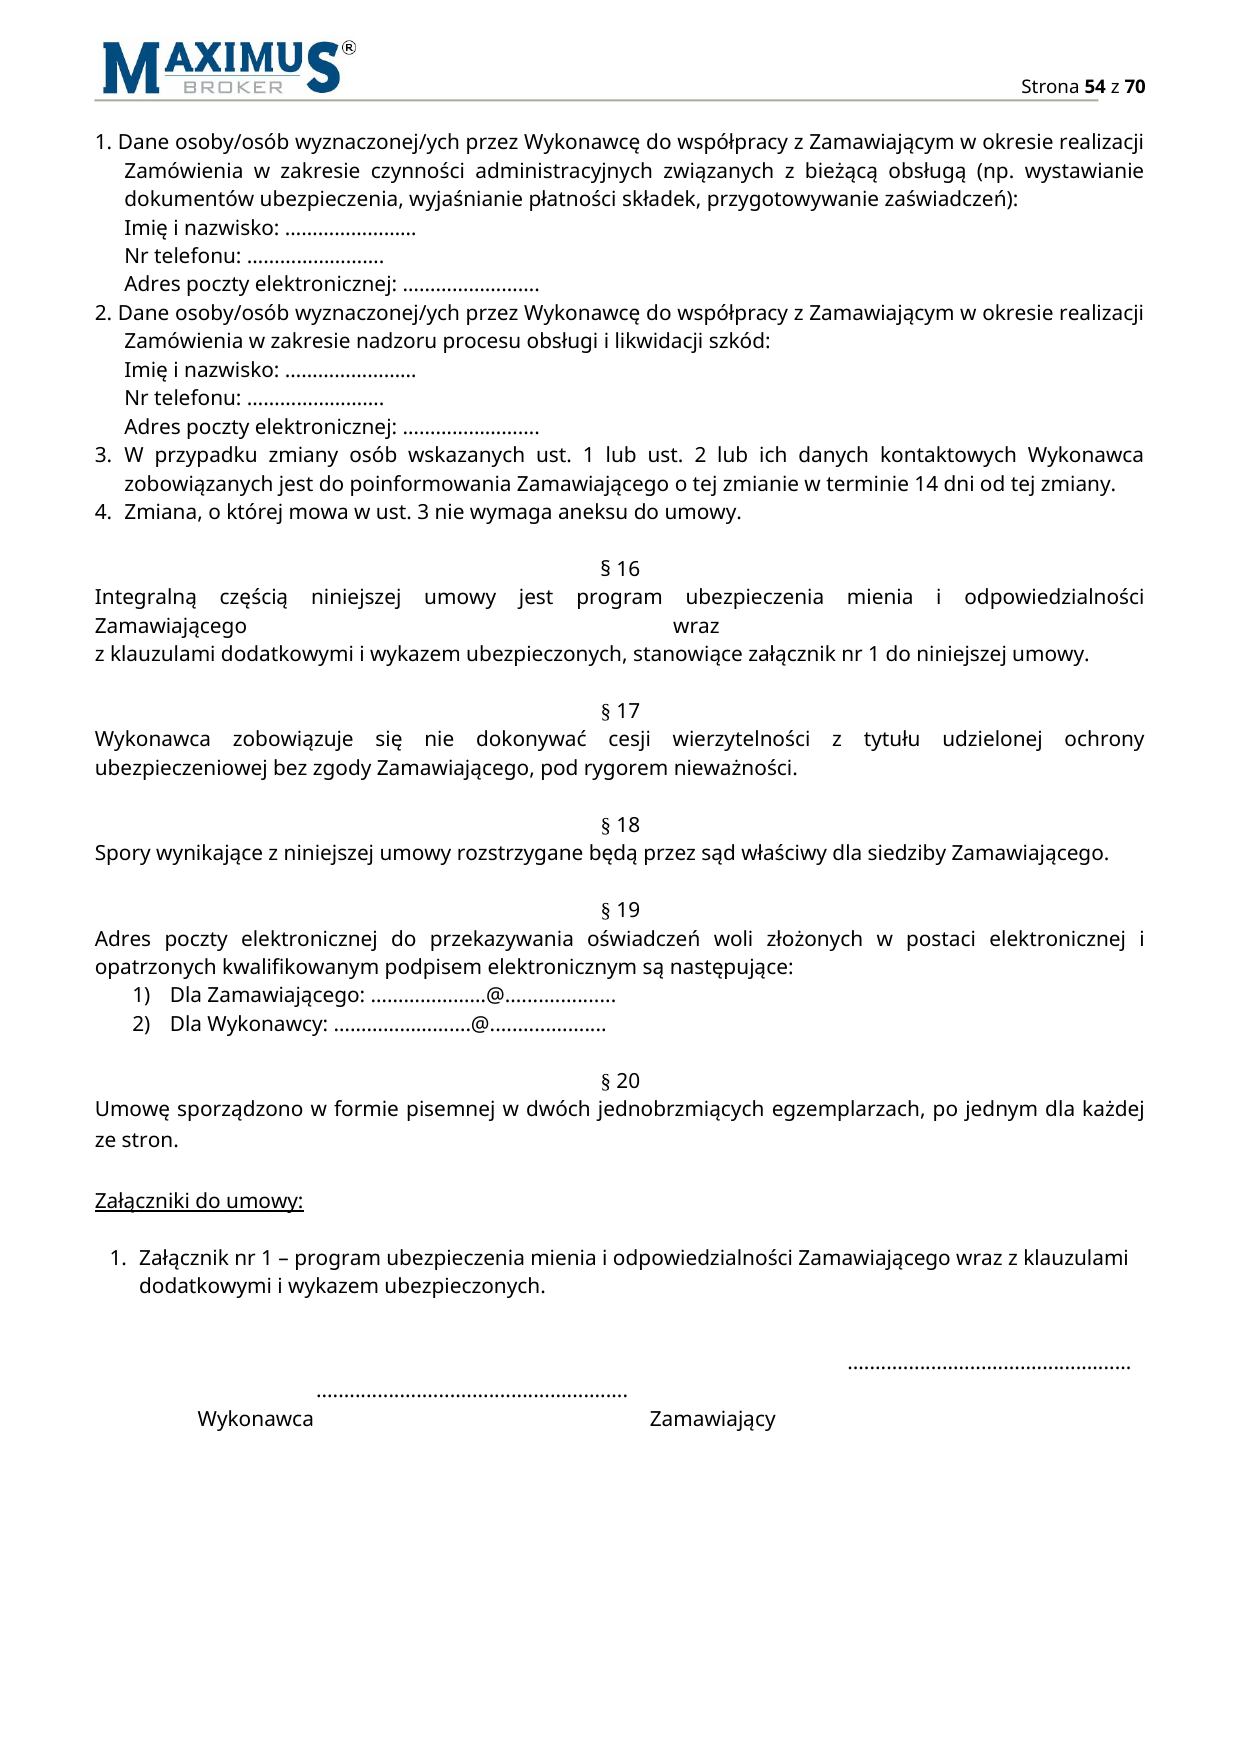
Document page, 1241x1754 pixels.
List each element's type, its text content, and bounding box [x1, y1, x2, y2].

list 1. Dane osoby/osób wyznaczonej/ych przez Wykonawcę do współpracy z Zamawiającym w okresie realizacji Zamówienia w zakresie czynności administracyjnych związanych z bieżącą obsługą (np. wystawianie dokumentów ubezpieczenia, wyjaśnianie płatności składek, przygotowywanie zaświadczeń): [94, 127, 1146, 213]
list Imię i nazwisko: …………………… [124, 355, 1146, 383]
list Nr telefonu: ……………………. [124, 383, 1146, 412]
picture [97, 36, 362, 98]
list 2. Dane osoby/osób wyznaczonej/ych przez Wykonawcę do współpracy z Zamawiającym w okresie realizacji Zamówienia w zakresie nadzoru procesu obsługi i likwidacji szkód: [94, 298, 1146, 355]
list Imię i nazwisko: …………………… [124, 213, 1146, 241]
text Umowę sporządzono w formie pisemnej w dwóch jednobrzmiących egzemplarzach, po jednym dla każdej ze stron. [94, 1094, 1146, 1153]
text 17 [94, 696, 1146, 724]
list Dla Wykonawcy: …………………….@..................... [132, 1009, 1146, 1037]
text Spory wynikające z niniejszej umowy rozstrzygane będą przez sąd właściwy dla siedziby Zamawiającego. [94, 838, 1146, 867]
text 19 [94, 895, 1146, 924]
text § 16 [94, 554, 1146, 582]
list Adres poczty elektronicznej: ……………………. [124, 412, 1146, 440]
list Zmiana, o której mowa w ust. 3 nie wymaga aneksu do umowy. [94, 497, 1146, 526]
text Załączniki do umowy: [94, 1186, 1146, 1214]
text 20 [94, 1066, 1146, 1094]
text Adres poczty elektronicznej do przekazywania oświadczeń woli złożonych w postaci elektronicznej i opatrzonych kwalifikowanym podpisem elektronicznym są następujące: [94, 924, 1146, 981]
list Adres poczty elektronicznej: ……………………. [124, 269, 1146, 298]
list Dla Zamawiającego: …………………@.................... [132, 981, 1146, 1009]
list W przypadku zmiany osób wskazanych ust. 1 lub ust. 2 lub ich danych kontaktowych Wykonawca zobowiązanych jest do poinformowania Zamawiającego o tej zmianie w terminie 14 dni od tej zmiany. [94, 440, 1146, 497]
list Nr telefonu: ……………………. [124, 241, 1146, 269]
text Integralną częścią niniejszej umowy jest program ubezpieczenia mienia i odpowiedzialności Zamawiającego wraz z klauzulami dodatkowymi i wykazem ubezpieczonych, stanowiące załącznik nr 1 do niniejszej umowy. [94, 582, 1146, 668]
text Wykonawca Zamawiający [94, 1404, 1146, 1432]
text Wykonawca zobowiązuje się nie dokonywać cesji wierzytelności z tytułu udzielonej ochrony ubezpieczeniowej bez zgody Zamawiającego, pod rygorem nieważności. [94, 724, 1146, 781]
text 18 [94, 810, 1146, 838]
text ................................................... ........................................................ [94, 1347, 1146, 1404]
list Załącznik nr 1 – program ubezpieczenia mienia i odpowiedzialności Zamawiającego wraz z klauzulami dodatkowymi i wykazem ubezpieczonych. [109, 1243, 1146, 1300]
